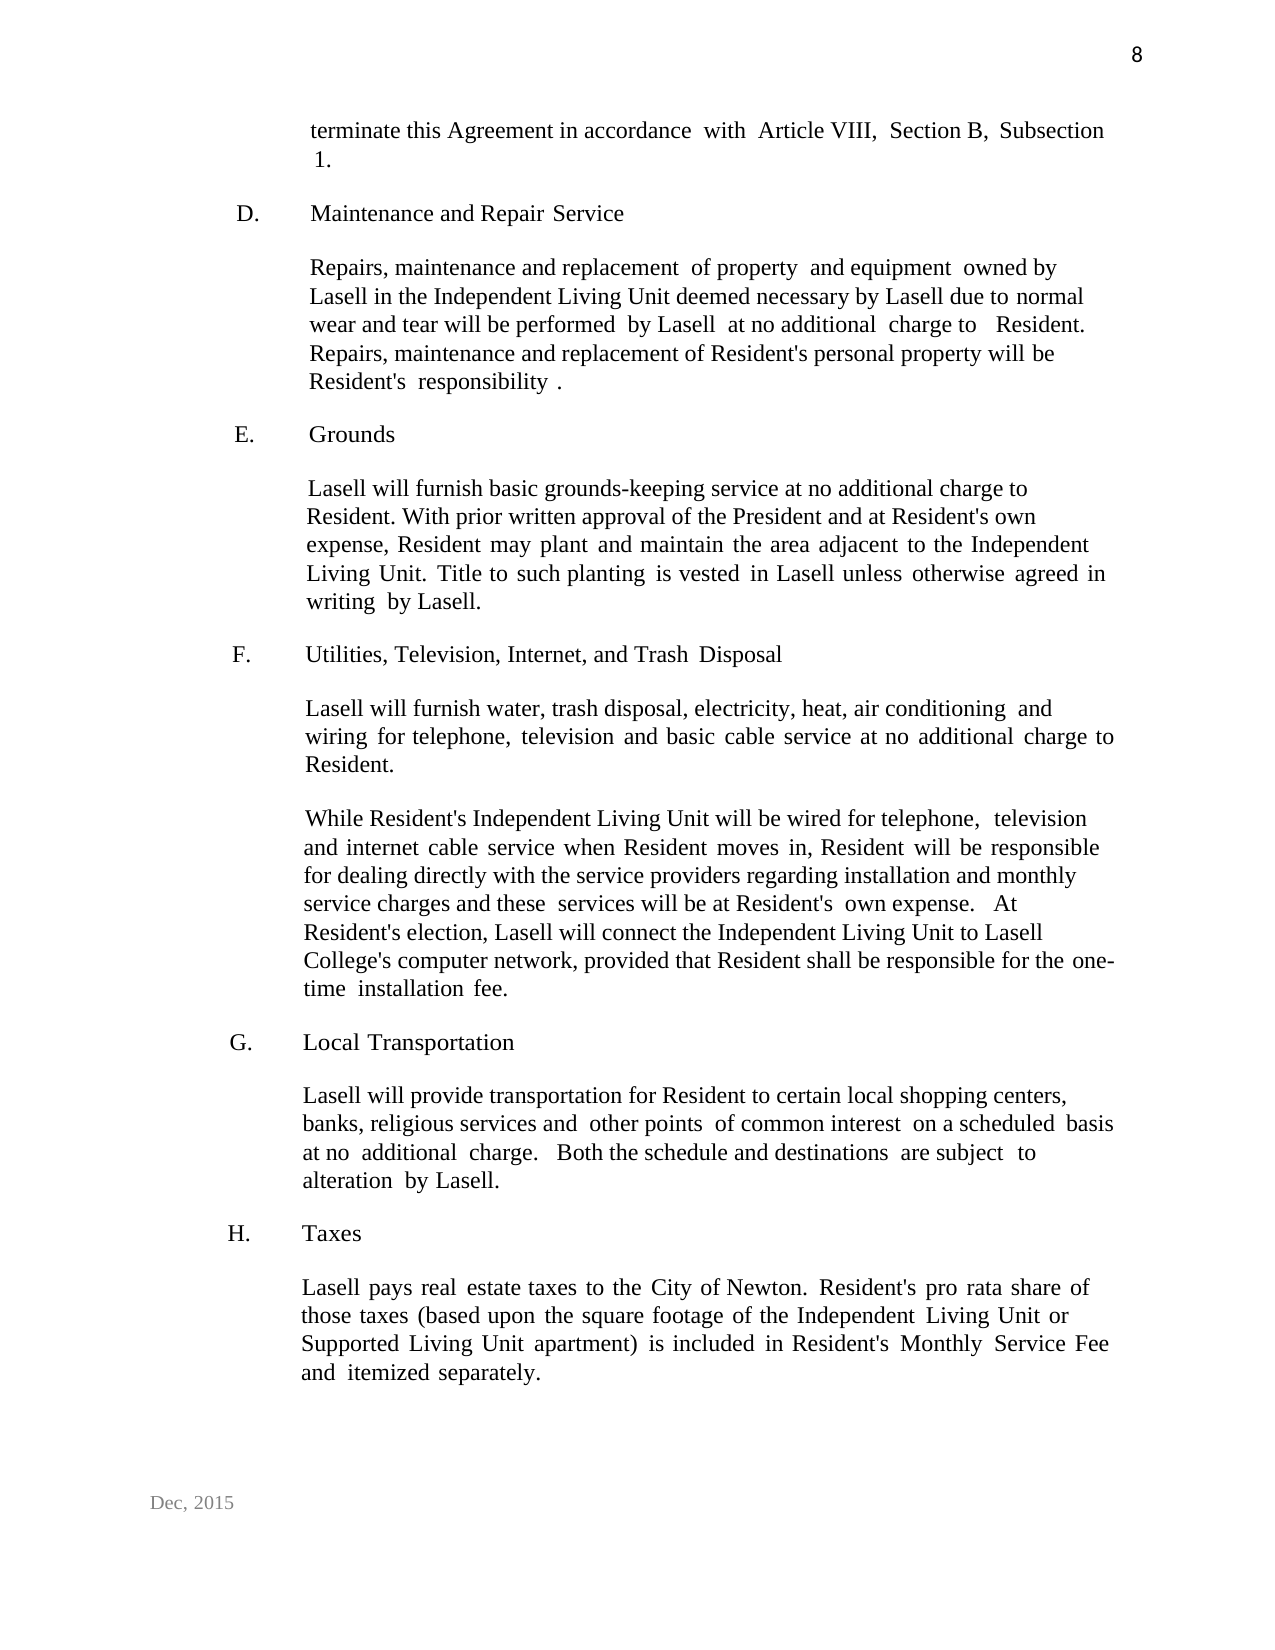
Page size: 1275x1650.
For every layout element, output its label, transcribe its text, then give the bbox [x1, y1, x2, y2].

text Repairs, maintenance and replacement of property and equipment owned by Lasell in the Independent Living Unit deemed necessary by Lasell due to normal wear and tear will be performed by Lasell at no additional charge to Resident. [309, 253, 1116, 338]
list Local Transportation [229, 1028, 1128, 1055]
list Maintenance and Repair Service [236, 199, 1128, 227]
list Grounds [234, 420, 1128, 447]
list Taxes [227, 1219, 1128, 1247]
text Lasell pays real estate taxes to the City of Newton. Resident's pro rata share of those taxes (based upon the square footage of the Independent Living Unit or Supported Living Unit apartment) is included in Resident's Monthly Service Fee and itemized separately. [301, 1273, 1128, 1385]
list Utilities, Television, Internet, and Trash Disposal [232, 640, 1128, 668]
text Repairs, maintenance and replacement of Resident's personal property will be Resident's responsibility . [309, 338, 1128, 394]
text Lasell will furnish basic grounds-keeping service at no additional charge to Resident. With prior written approval of the President and at Resident's own expense, Resident may plant and maintain the area adjacent to the Independent Living Unit. Title to such planting is vested in Lasell unless otherwise agreed in writing by Lasell. [306, 473, 1116, 614]
text Lasell will furnish water, trash disposal, electricity, heat, air conditioning and wiring for telephone, television and basic cable service at no additional charge to Resident. [305, 693, 1116, 778]
text terminate this Agreement in accordance with Article VIII, Section B, Subsection 1. [310, 116, 1116, 172]
text Lasell will provide transportation for Resident to certain local shopping centers, banks, religious services and other points of common interest on a scheduled basis at no additional charge. Both the schedule and destinations are subject to alteration by Lasell. [302, 1081, 1126, 1194]
text While Resident's Independent Living Unit will be wired for telephone, television and internet cable service when Resident moves in, Resident will be responsible for dealing directly with the service providers regarding installation and monthly service charges and these services will be at Resident's own expense. At Resident's election, Lasell will connect the Independent Living Unit to Lasell College's computer network, provided that Resident shall be responsible for the one-time installation fee. [303, 804, 1118, 1002]
